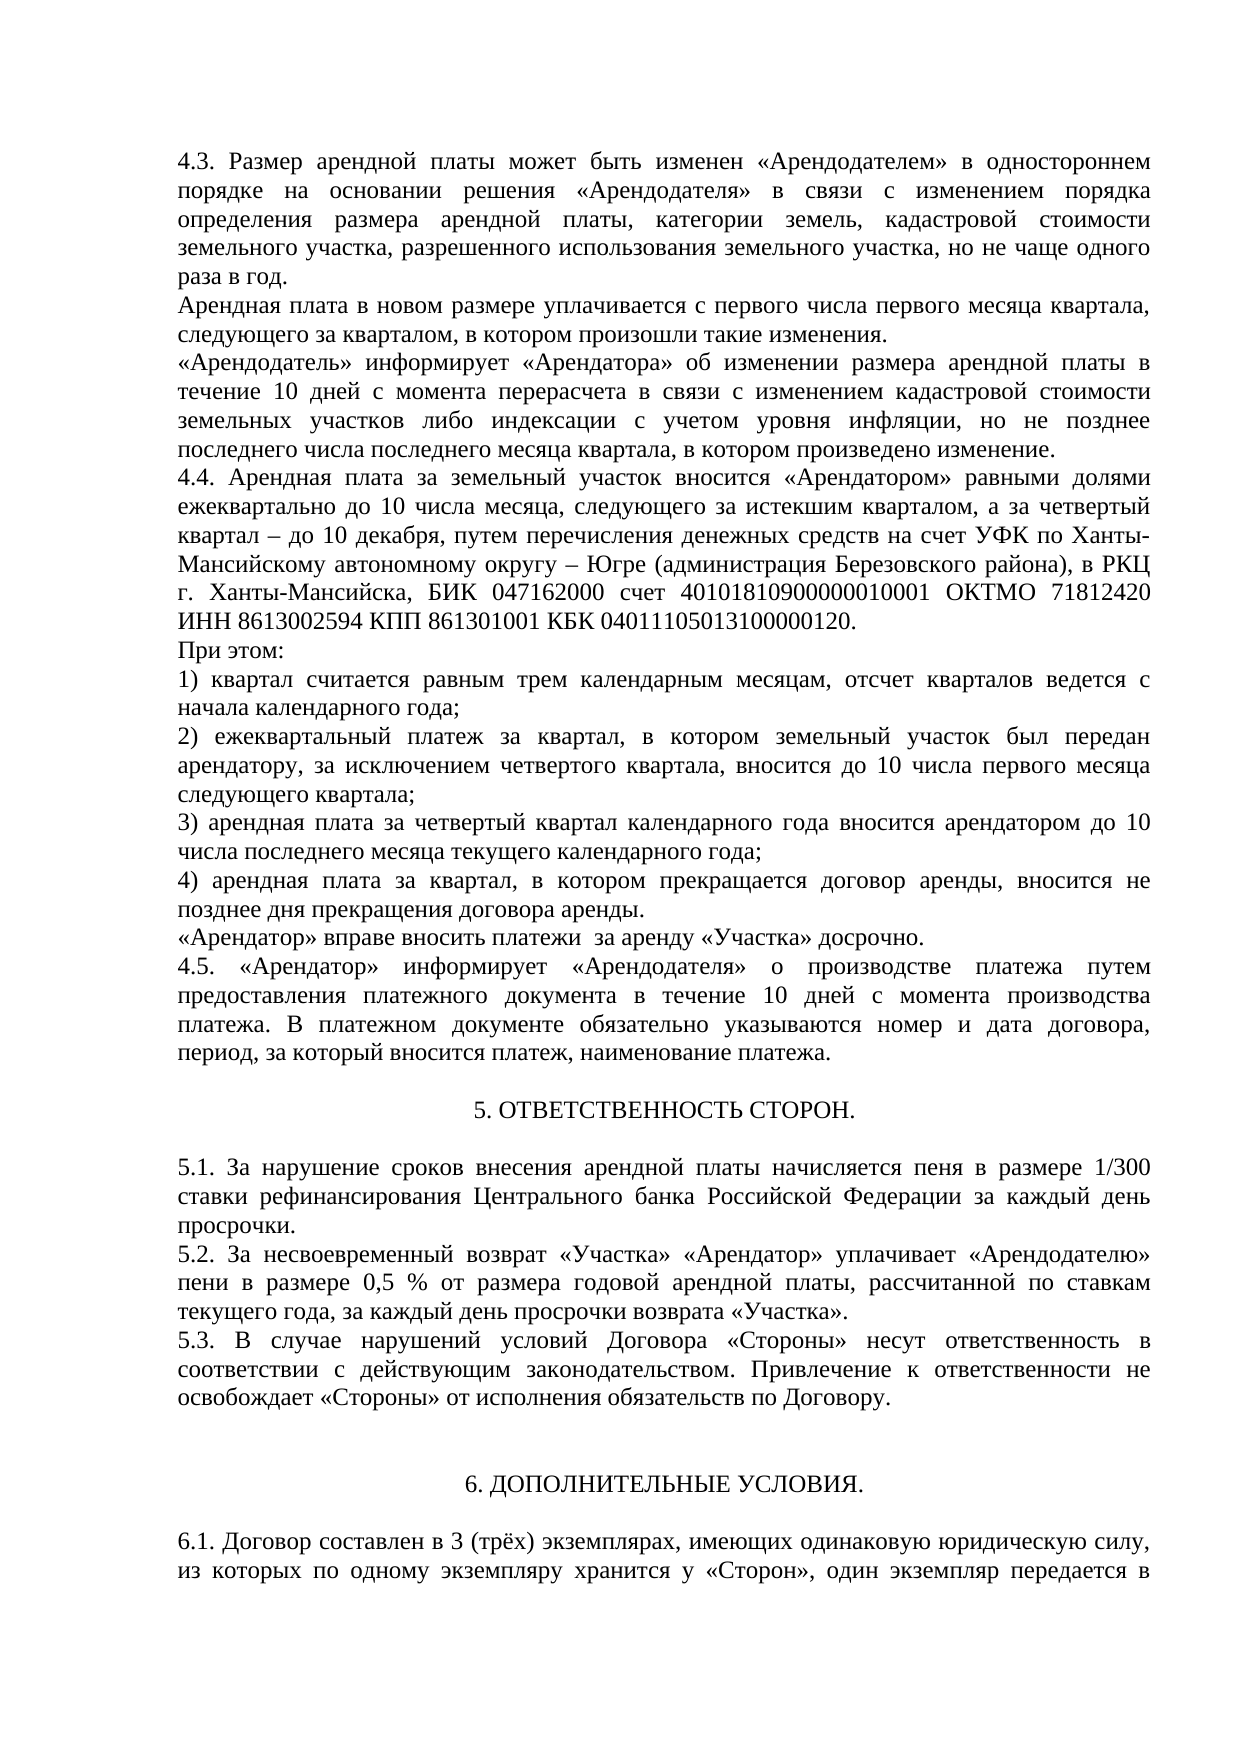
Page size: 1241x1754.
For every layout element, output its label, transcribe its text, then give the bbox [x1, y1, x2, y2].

text 4.5. «Арендатор» информирует «Арендодателя» о производстве платежа путем предоставления платежного документа в течение 10 дней с момента производства платежа. В платежном документе обязательно указываются номер и дата договора, период, за который вносится платеж, наименование платежа. [177, 951, 1152, 1066]
text «Арендодатель» информирует «Арендатора» об изменении размера арендной платы в течение 10 дней с момента перерасчета в связи с изменением кадастровой стоимости земельных участков либо индексации с учетом уровня инфляции, но не позднее последнего числа последнего месяца квартала, в котором произведено изменение. [177, 347, 1152, 462]
text 5.2. За несвоевременный возврат «Участка» «Арендатор» уплачивает «Арендодателю» пени в размере 0,5 % от размера годовой арендной платы, рассчитанной по ставкам текущего года, за каждый день просрочки возврата «Участка». [177, 1239, 1152, 1325]
text «Арендатор» вправе вносить платежи за аренду «Участка» досрочно. [177, 922, 1152, 951]
text 4.4. Арендная плата за земельный участок вносится «Арендатором» равными долями ежеквартально до 10 числа месяца, следующего за истекшим кварталом, а за четвертый квартал – до 10 декабря, путем перечисления денежных средств на счет УФК по Ханты-Мансийскому автономному округу – Югре (администрация Березовского района), в РКЦ г. Ханты-Мансийска, БИК 047162000 счет 40101810900000010001 ОКТМО 71812420 ИНН 8613002594 КПП 861301001 КБК 04011105013100000120. [177, 462, 1152, 635]
text 4) арендная плата за квартал, в котором прекращается договор аренды, вносится не позднее дня прекращения договора аренды. [177, 865, 1152, 922]
text 2) ежеквартальный платеж за квартал, в котором земельный участок был передан арендатору, за исключением четвертого квартала, вносится до 10 числа первого месяца следующего квартала; [177, 721, 1152, 807]
text 1) квартал считается равным трем календарным месяцам, отсчет кварталов ведется с начала календарного года; [177, 664, 1152, 721]
text 5.1. За нарушение сроков внесения арендной платы начисляется пеня в размере 1/300 ставки рефинансирования Центрального банка Российской Федерации за каждый день просрочки. [177, 1152, 1152, 1239]
text 5.3. В случае нарушений условий Договора «Стороны» несут ответственность в соответствии с действующим законодательством. Привлечение к ответственности не освобождает «Стороны» от исполнения обязательств по Договору. [177, 1325, 1152, 1411]
text 5. ОТВЕТСТВЕННОСТЬ СТОРОН. [177, 1095, 1152, 1124]
text Арендная плата в новом размере уплачивается с первого числа первого месяца квартала, следующего за кварталом, в котором произошли такие изменения. [177, 290, 1152, 347]
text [177, 1526, 1152, 1584]
text 3) арендная плата за четвертый квартал календарного года вносится арендатором до 10 числа последнего месяца текущего календарного года; [177, 807, 1152, 865]
text 4.3. Размер арендной платы может быть изменен «Арендодателем» в одностороннем порядке на основании решения «Арендодателя» в связи с изменением порядка определения размера арендной платы, категории земель, кадастровой стоимости земельного участка, разрешенного использования земельного участка, но не чаще одного раза в год. [177, 146, 1152, 290]
text При этом: [177, 635, 1152, 664]
text 6. ДОПОЛНИТЕЛЬНЫЕ УСЛОВИЯ. [177, 1469, 1152, 1497]
